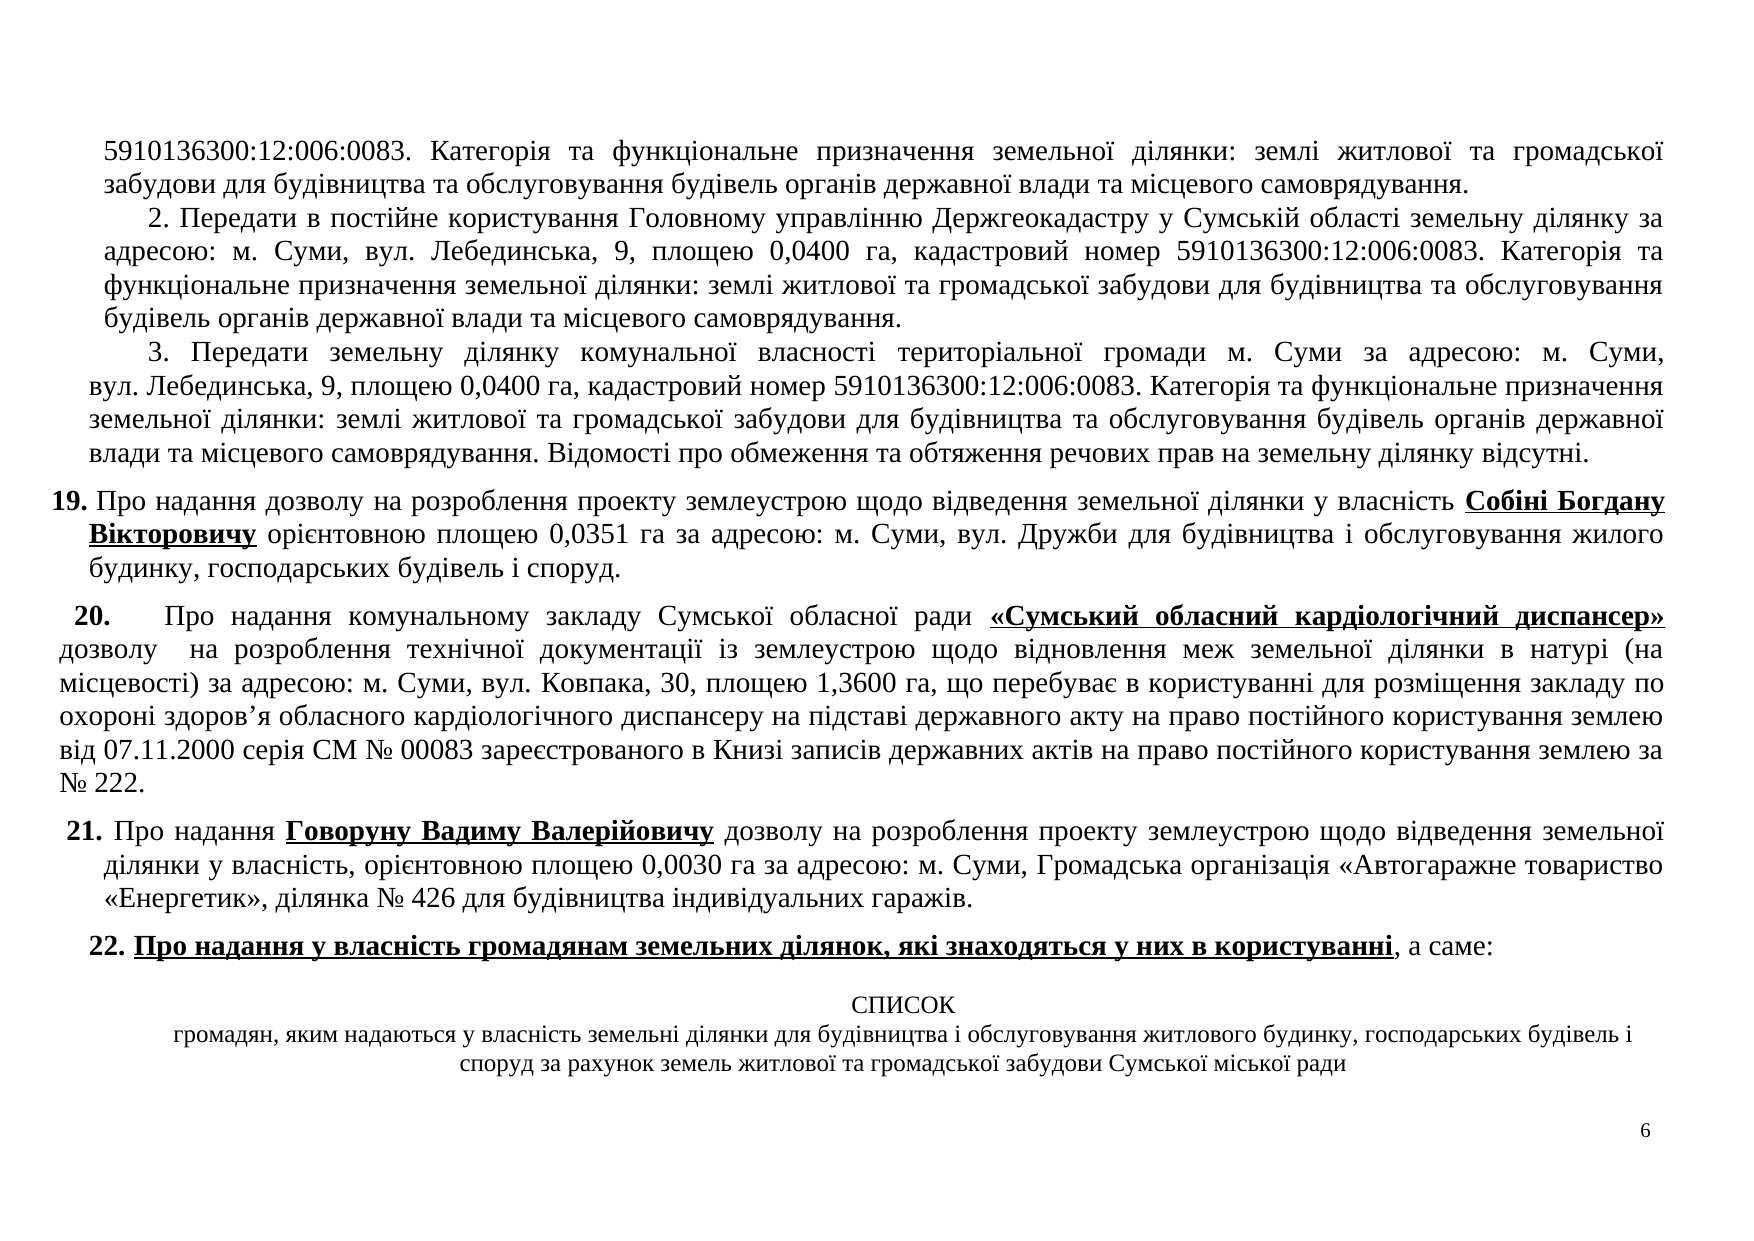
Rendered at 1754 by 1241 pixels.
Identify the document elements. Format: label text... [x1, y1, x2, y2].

list громадян, яким надаються у власність земельні ділянки для будівництва і обслуговування житлового будинку, господарських будівель і споруд за рахунок земель житлової та громадської забудови Сумської міської ради [141, 1019, 1665, 1077]
list СПИСОК [141, 991, 1665, 1019]
list Про надання Говоруну Вадиму Валерійовичу дозволу на розроблення проекту землеустрою щодо відведення земельної ділянки у власність, орієнтовною площею 0,0030 га за адресою: м. Суми, Громадська організація «Автогаражне товариство «Енергетик», ділянка № 426 для будівництва індивідуальних гаражів. [66, 813, 1665, 914]
text 3. Передати земельну ділянку комунальної власності територіальної громади м. Суми за адресою: м. Суми, вул. Лебединська, 9, площею 0,0400 га, кадастровий номер 5910136300:12:006:0083. Категорія та функціональне призначення земельної ділянки: землі житлової та громадської забудови для будівництва та обслуговування будівель органів державної влади та місцевого самоврядування. Відомості про обмеження та обтяження речових прав на земельну ділянку відсутні. [89, 334, 1665, 468]
list Про надання у власність громадянам земельних ділянок, які знаходяться у них в користуванні, а саме: [89, 928, 1665, 962]
list Про надання комунальному закладу Сумської обласної ради «Сумський обласний кардіологічний диспансер» дозволу на розроблення технічної документації із землеустрою щодо відновлення меж земельної ділянки в натурі (на місцевості) за адресою: м. Суми, вул. Ковпака, 30, площею 1,3600 га, що перебуває в користуванні для розміщення закладу по охороні здоров’я обласного кардіологічного диспансеру на підставі державного акту на право постійного користування землею від 07.11.2000 серія СМ № 00083 зареєстрованого в Книзі записів державних актів на право постійного користування землею за № 222. [59, 598, 1665, 799]
list Про надання дозволу на розроблення проекту землеустрою щодо відведення земельної ділянки у власність Собіні Богдану Вікторовичу орієнтовною площею 0,0351 га за адресою: м. Суми, вул. Дружби для будівництва і обслуговування жилого будинку, господарських будівель і споруд. [51, 483, 1665, 583]
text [103, 133, 1665, 200]
text 2. Передати в постійне користування Головному управлінню Держгеокадастру у Сумській області земельну ділянку за адресою: м. Суми, вул. Лебединська, 9, площею 0,0400 га, кадастровий номер 5910136300:12:006:0083. Категорія та функціональне призначення земельної ділянки: землі житлової та громадської забудови для будівництва та обслуговування будівель органів державної влади та місцевого самоврядування. [103, 200, 1665, 334]
